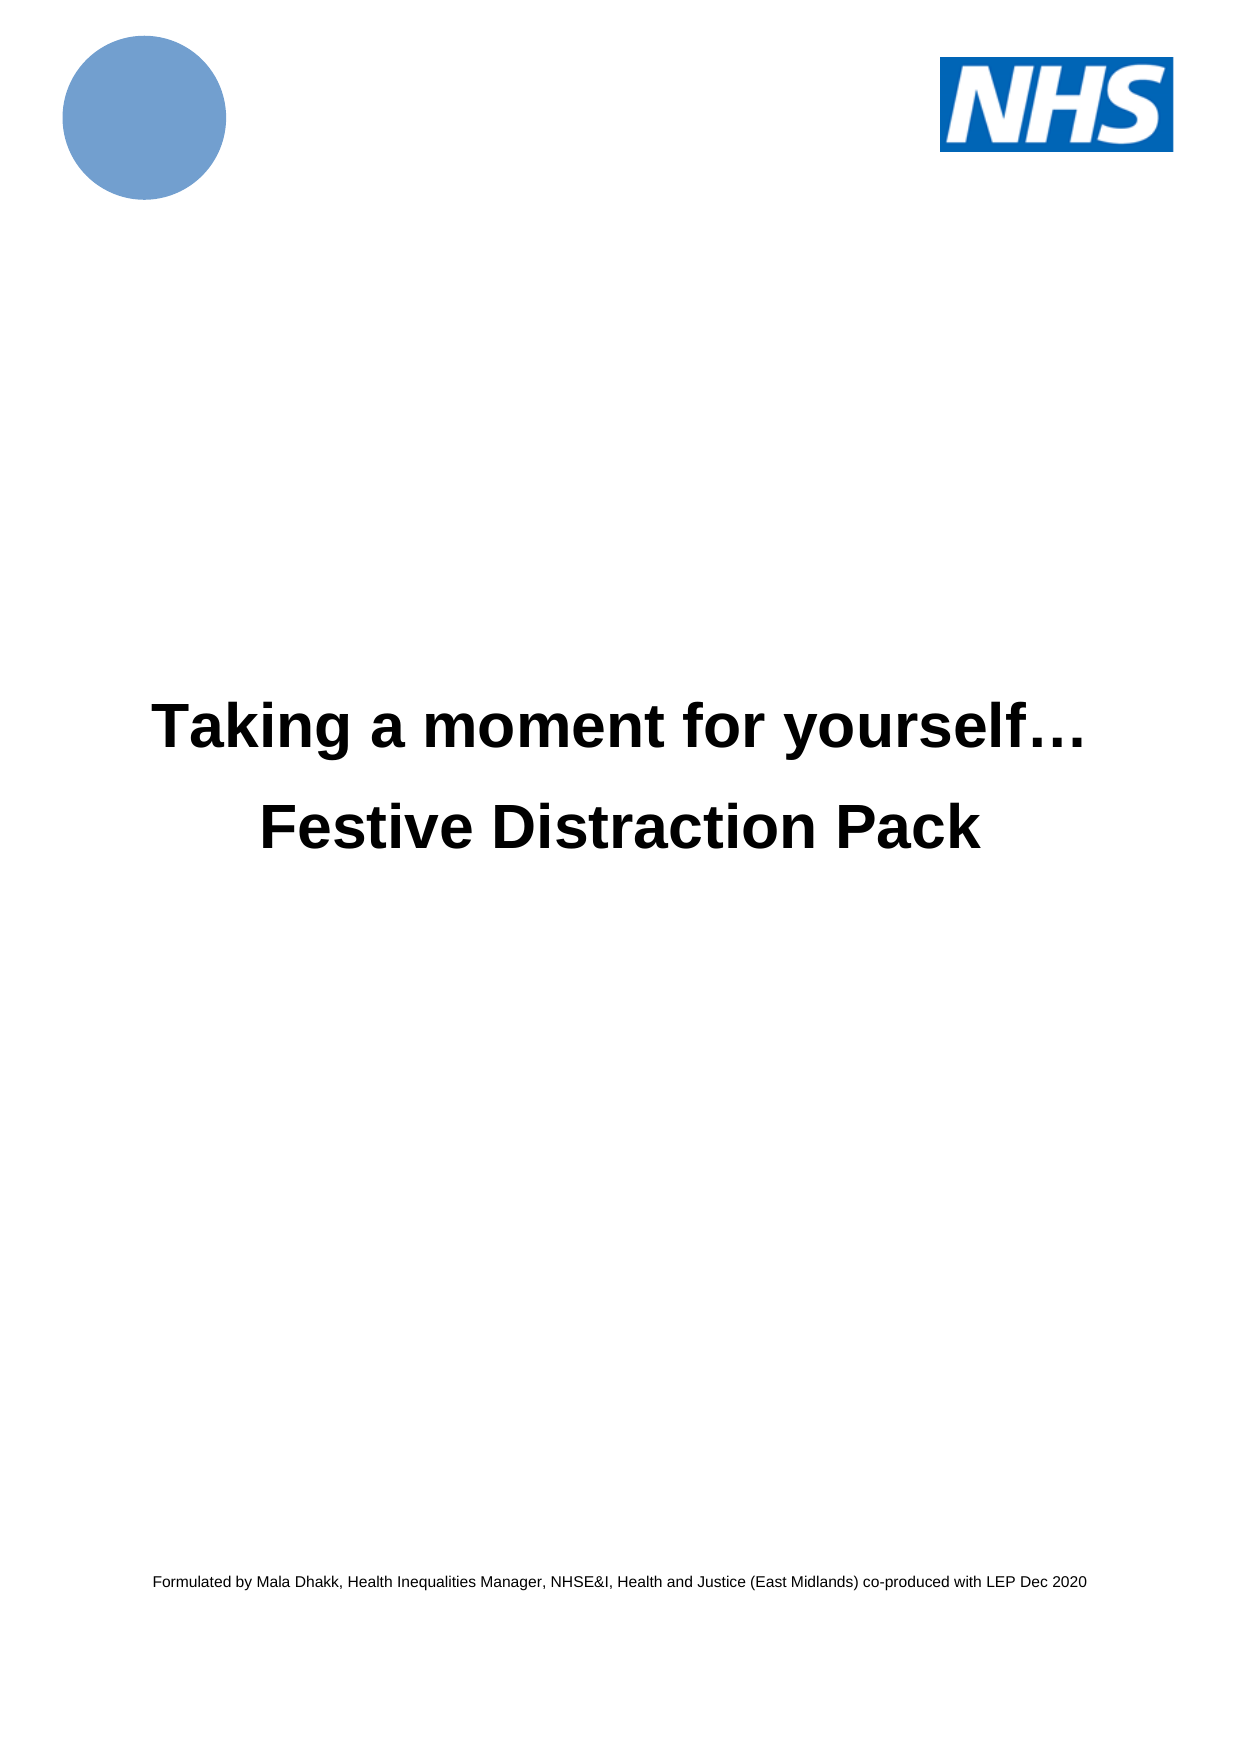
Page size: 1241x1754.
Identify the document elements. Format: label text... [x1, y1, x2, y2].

text Festive Distraction Pack [150, 789, 1090, 861]
text Taking a moment for yourself… [150, 688, 1090, 760]
text Formulated by Mala Dhakk, Health Inequalities Manager, NHSE&I, Health and Justice (East Midlands) co-produced with LEP Dec 2020 [150, 1573, 1090, 1591]
picture [940, 57, 1174, 152]
